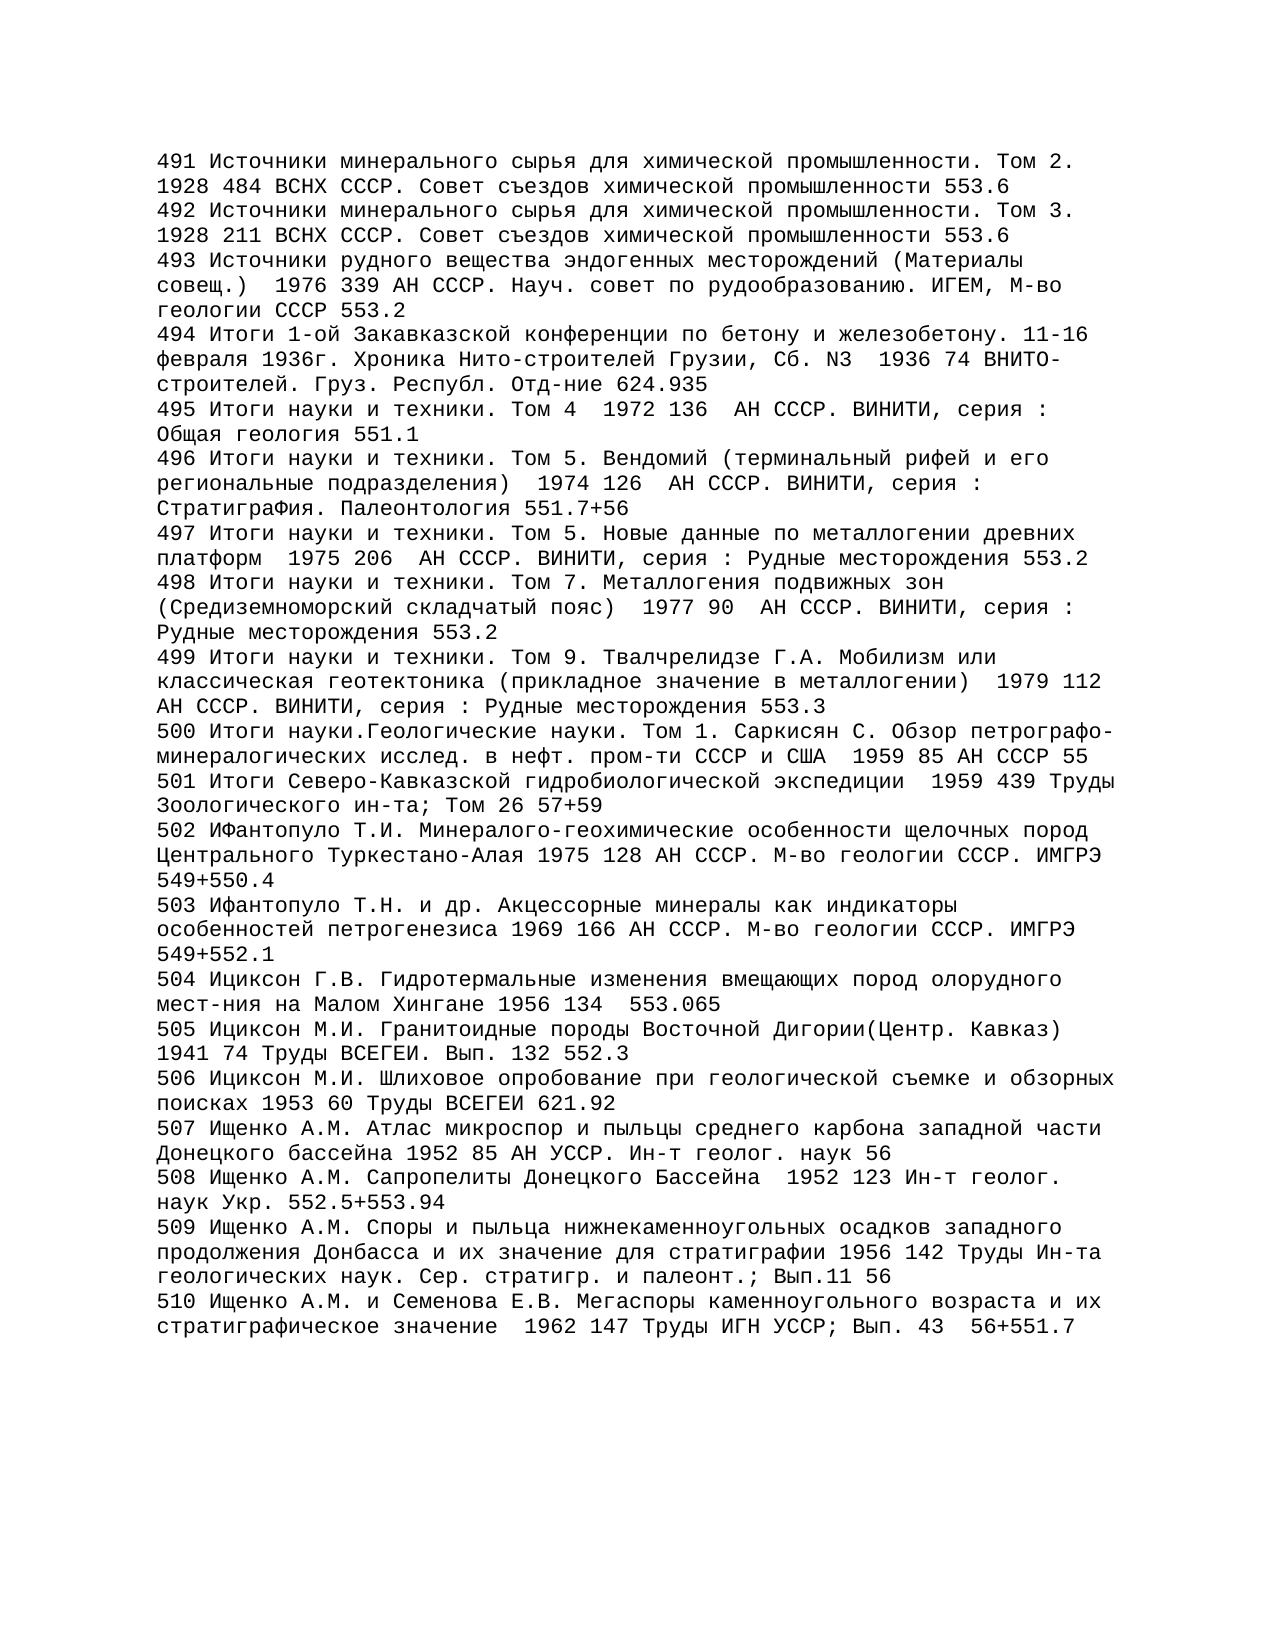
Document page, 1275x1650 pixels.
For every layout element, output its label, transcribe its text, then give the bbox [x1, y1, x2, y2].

text 506 Ициксон М.И. Шлиховое опробование при геологической съемке и обзорных поисках 1953 60 Труды ВСЕГЕИ 621.92 [156, 1067, 1118, 1117]
text 494 Итоги 1-ой Закавказской конференции по бетону и железобетону. 11-16 февраля 1936г. Хроника Нито-строителей Грузии, Cб. N3 1936 74 ВНИТО-строителей. Груз. Республ. Отд-ние 624.935 [156, 323, 1118, 398]
text 496 Итоги науки и техники. Том 5. Вендомий (терминальный рифей и его региональные подразделения) 1974 126 АН СССР. ВИНИТИ, серия : СтратиграФия. Палеонтология 551.7+56 [156, 447, 1118, 522]
text 504 Ициксон Г.В. Гидротермальные изменения вмещающих пород олорудного мест-ния на Малом Хингане 1956 134 553.065 [156, 968, 1118, 1018]
text 495 Итоги науки и техники. Том 4 1972 136 АН СССР. ВИНИТИ, серия : Общая геология 551.1 [156, 398, 1118, 447]
text 501 Итоги Северо-Кавказской гидробиологической экспедиции 1959 439 Труды Зоологического ин-та; Том 26 57+59 [156, 770, 1118, 819]
text 507 Ищенко А.М. Атлас микроспор и пыльцы среднего карбона западной части Донецкого бассейна 1952 85 АН УССР. Ин-т геолог. наук 56 [156, 1117, 1118, 1166]
text 508 Ищенко А.М. Сапропелиты Донецкого Бассейна 1952 123 Ин-т геолог. наук Укр. 552.5+553.94 [156, 1166, 1118, 1216]
text 509 Ищенко А.М. Споры и пыльца нижнекаменноугольных осадков западного продолжения Донбасса и их значение для стратиграфии 1956 142 Труды Ин-та геологических наук. Сер. стратигр. и палеонт.; Вып.11 56 [156, 1216, 1118, 1290]
text 491 Источники минерального сырья для химической промышленности. Том 2. 1928 484 ВСНХ СССР. Совет съездов химической промышленности 553.6 [156, 150, 1118, 199]
text 505 Ициксон М.И. Гранитоидные породы Восточной Дигории(Центр. Кавказ) 1941 74 Труды ВСЕГЕИ. Вып. 132 552.3 [156, 1018, 1118, 1067]
text 499 Итоги науки и техники. Том 9. Твалчрелидзе Г.А. Мобилизм или классическая геотектоника (прикладное значение в металлогении) 1979 112 АН СССР. ВИНИТИ, серия : Рудные месторождения 553.3 [156, 646, 1118, 720]
text 497 Итоги науки и техники. Том 5. Новые данные по металлогении древних платформ 1975 206 АН СССР. ВИНИТИ, серия : Рудные месторождения 553.2 [156, 522, 1118, 571]
text 492 Источники минерального сырья для химической промышленности. Том 3. 1928 211 ВСНХ СССР. Совет съездов химической промышленности 553.6 [156, 199, 1118, 249]
text 493 Источники рудного вещества эндогенных месторождений (Материалы совещ.) 1976 339 АН СССР. Науч. совет по рудообразованию. ИГЕМ, М-во геологии СССР 553.2 [156, 249, 1118, 323]
text 503 Ифантопуло Т.Н. и др. Акцессорные минералы как индикаторы особенностей петрогенезиса 1969 166 АН СССР. М-во геологии СССР. ИМГРЭ 549+552.1 [156, 894, 1118, 968]
text 500 Итоги науки.Геологические науки. Том 1. Саркисян С. Обзор петрографо-минералогических исслед. в нефт. пром-ти СССР и США 1959 85 АН СССР 55 [156, 720, 1118, 770]
text 502 ИФантопуло Т.И. Минералого-геохимические особенности щелочных пород Центрального Туркестано-Алая 1975 128 АН СССР. М-во геологии СССР. ИМГРЭ 549+550.4 [156, 819, 1118, 894]
text 498 Итоги науки и техники. Том 7. Металлогения подвижных зон (Средиземноморский складчатый пояс) 1977 90 АН СССР. ВИНИТИ, серия : Рудные месторождения 553.2 [156, 571, 1118, 646]
text 510 Ищенко А.М. и Семенова Е.В. Мегаспоры каменноугольного возраста и их стратиграфическое значение 1962 147 Труды ИГН УССР; Вып. 43 56+551.7 [156, 1290, 1118, 1340]
